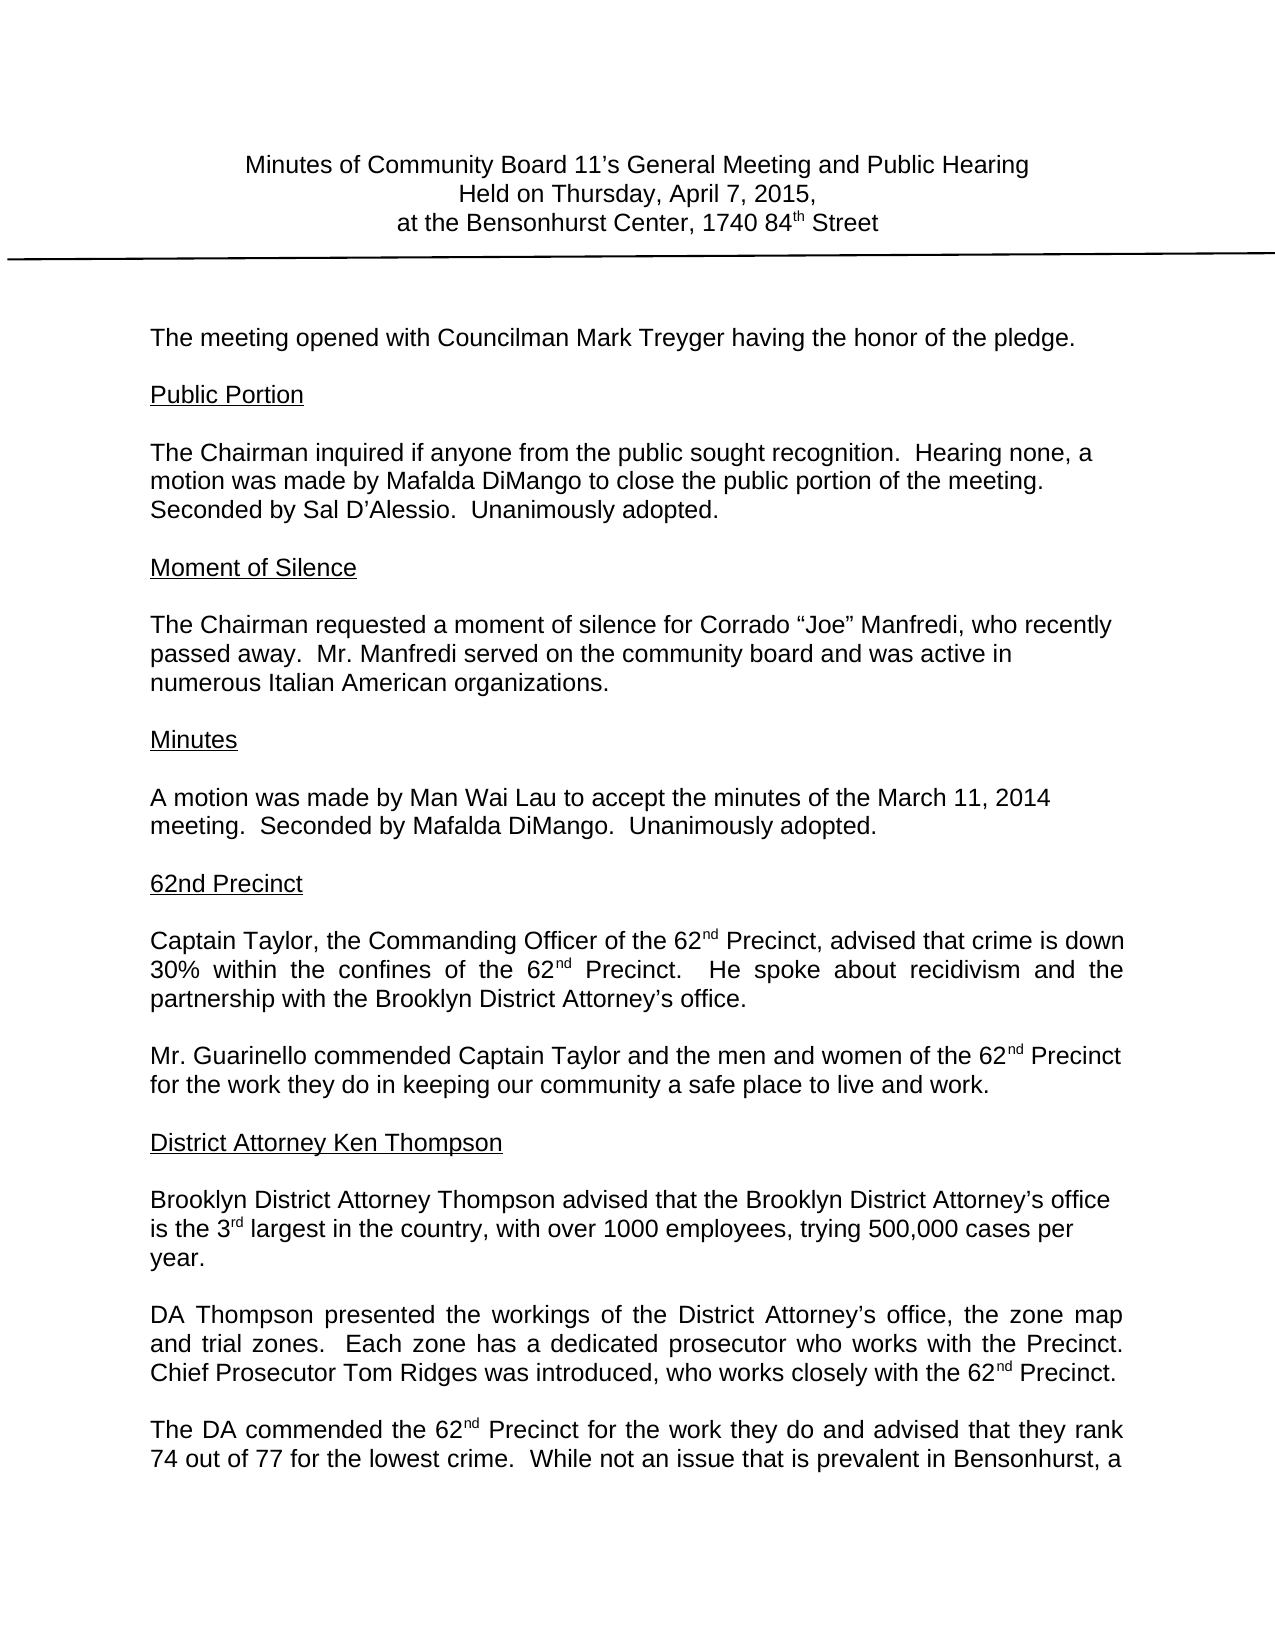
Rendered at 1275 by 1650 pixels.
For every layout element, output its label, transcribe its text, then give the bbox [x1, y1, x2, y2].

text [150, 1415, 1125, 1472]
text The Chairman requested a moment of silence for Corrado “Joe” Manfredi, who recently passed away. Mr. Manfredi served on the community board and was active in numerous Italian American organizations. [150, 610, 1125, 696]
text at the Bensonhurst Center, 1740 84th Street [150, 207, 1125, 236]
text The Chairman inquired if anyone from the public sought recognition. Hearing none, a motion was made by Mafalda DiMango to close the public portion of the meeting. Seconded by Sal D’Alessio. Unanimously adopted. [150, 437, 1125, 524]
text Minutes of Community Board 11’s General Meeting and Public Hearing [150, 150, 1125, 179]
text A motion was made by Man Wai Lau to accept the minutes of the March 11, 2014 meeting. Seconded by Mafalda DiMango. Unanimously adopted. [150, 782, 1125, 840]
text Mr. Guarinello commended Captain Taylor and the men and women of the 62nd Precinct for the work they do in keeping our community a safe place to live and work. [150, 1041, 1125, 1099]
text DA Thompson presented the workings of the District Attorney’s office, the zone map and trial zones. Each zone has a dedicated prosecutor who works with the Precinct. Chief Prosecutor Tom Ridges was introduced, who works closely with the 62nd Precinct. [150, 1300, 1125, 1386]
text Moment of Silence [150, 552, 1125, 581]
text District Attorney Ken Thompson [150, 1127, 1125, 1156]
text The meeting opened with Councilman Mark Treyger having the honor of the pledge. [150, 322, 1125, 351]
text Brooklyn District Attorney Thompson advised that the Brooklyn District Attorney’s office is the 3rd largest in the country, with over 1000 employees, trying 500,000 cases per year. [150, 1185, 1125, 1271]
text Public Portion [150, 380, 1125, 409]
text 62nd Precinct [150, 869, 1125, 897]
text Held on Thursday, April 7, 2015, [150, 179, 1125, 207]
text Captain Taylor, the Commanding Officer of the 62nd Precinct, advised that crime is down 30% within the confines of the 62nd Precinct. He spoke about recidivism and the partnership with the Brooklyn District Attorney’s office. [150, 926, 1125, 1012]
text Minutes [150, 725, 1125, 754]
